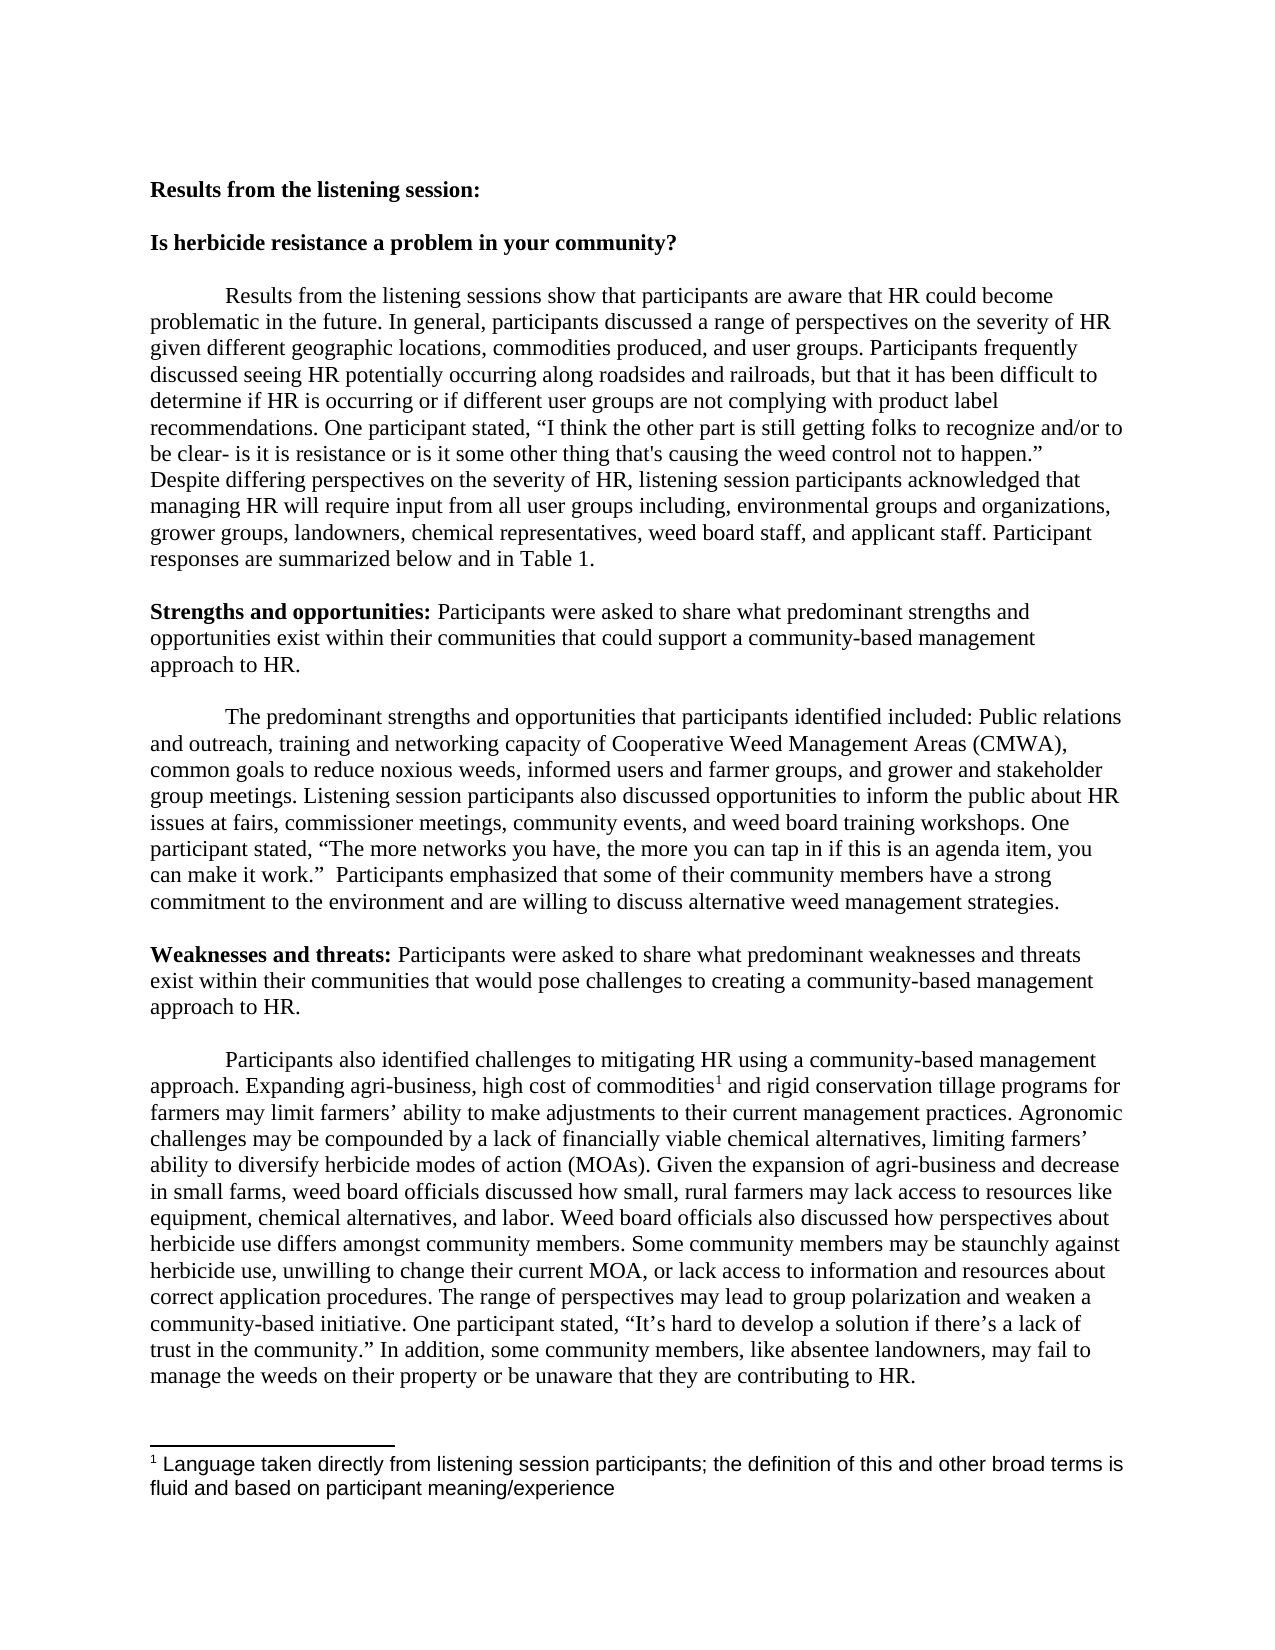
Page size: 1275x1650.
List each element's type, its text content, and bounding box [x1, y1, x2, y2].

text Results from the listening session: [150, 176, 1125, 203]
text Weaknesses and threats: Participants were asked to share what predominant weaknesses and threats exist within their communities that would pose challenges to creating a community-based management approach to HR. [150, 941, 1125, 1020]
text Strengths and opportunities: Participants were asked to share what predominant strengths and opportunities exist within their communities that could support a community-based management approach to HR. [150, 598, 1125, 677]
text Participants also identified challenges to mitigating HR using a community-based management approach. Expanding agri-business, high cost of commodities and rigid conservation tillage programs for farmers may limit farmers’ ability to make adjustments to their current management practices. Agronomic challenges may be compounded by a lack of financially viable chemical alternatives, limiting farmers’ ability to diversify herbicide modes of action (MOAs). Given the expansion of agri-business and decrease in small farms, weed board officials discussed how small, rural farmers may lack access to resources like equipment, chemical alternatives, and labor. Weed board officials also discussed how perspectives about herbicide use differs amongst community members. Some community members may be staunchly against herbicide use, unwilling to change their current MOA, or lack access to information and resources about correct application procedures. The range of perspectives may lead to group polarization and weaken a community-based initiative. One participant stated, “It’s hard to develop a solution if there’s a lack of trust in the community.” In addition, some community members, like absentee landowners, may fail to manage the weeds on their property or be unaware that they are contributing to HR. [150, 1046, 1125, 1389]
text Results from the listening sessions show that participants are aware that HR could become problematic in the future. In general, participants discussed a range of perspectives on the severity of HR given different geographic locations, commodities produced, and user groups. Participants frequently discussed seeing HR potentially occurring along roadsides and railroads, but that it has been difficult to determine if HR is occurring or if different user groups are not complying with product label recommendations. One participant stated, “I think the other part is still getting folks to recognize and/or to be clear- is it is resistance or is it some other thing that's causing the weed control not to happen.” Despite differing perspectives on the severity of HR, listening session participants acknowledged that managing HR will require input from all user groups including, environmental groups and organizations, grower groups, landowners, chemical representatives, weed board staff, and applicant staff. Participant responses are summarized below and in Table 1. [150, 282, 1125, 572]
text The predominant strengths and opportunities that participants identified included: Public relations and outreach, training and networking capacity of Cooperative Weed Management Areas (CMWA), common goals to reduce noxious weeds, informed users and farmer groups, and grower and stakeholder group meetings. Listening session participants also discussed opportunities to inform the public about HR issues at fairs, commissioner meetings, community events, and weed board training workshops. One participant stated, “The more networks you have, the more you can tap in if this is an agenda item, you can make it work.” Participants emphasized that some of their community members have a strong commitment to the environment and are willing to discuss alternative weed management strategies. [150, 703, 1125, 914]
text Is herbicide resistance a problem in your community? [150, 229, 1125, 255]
